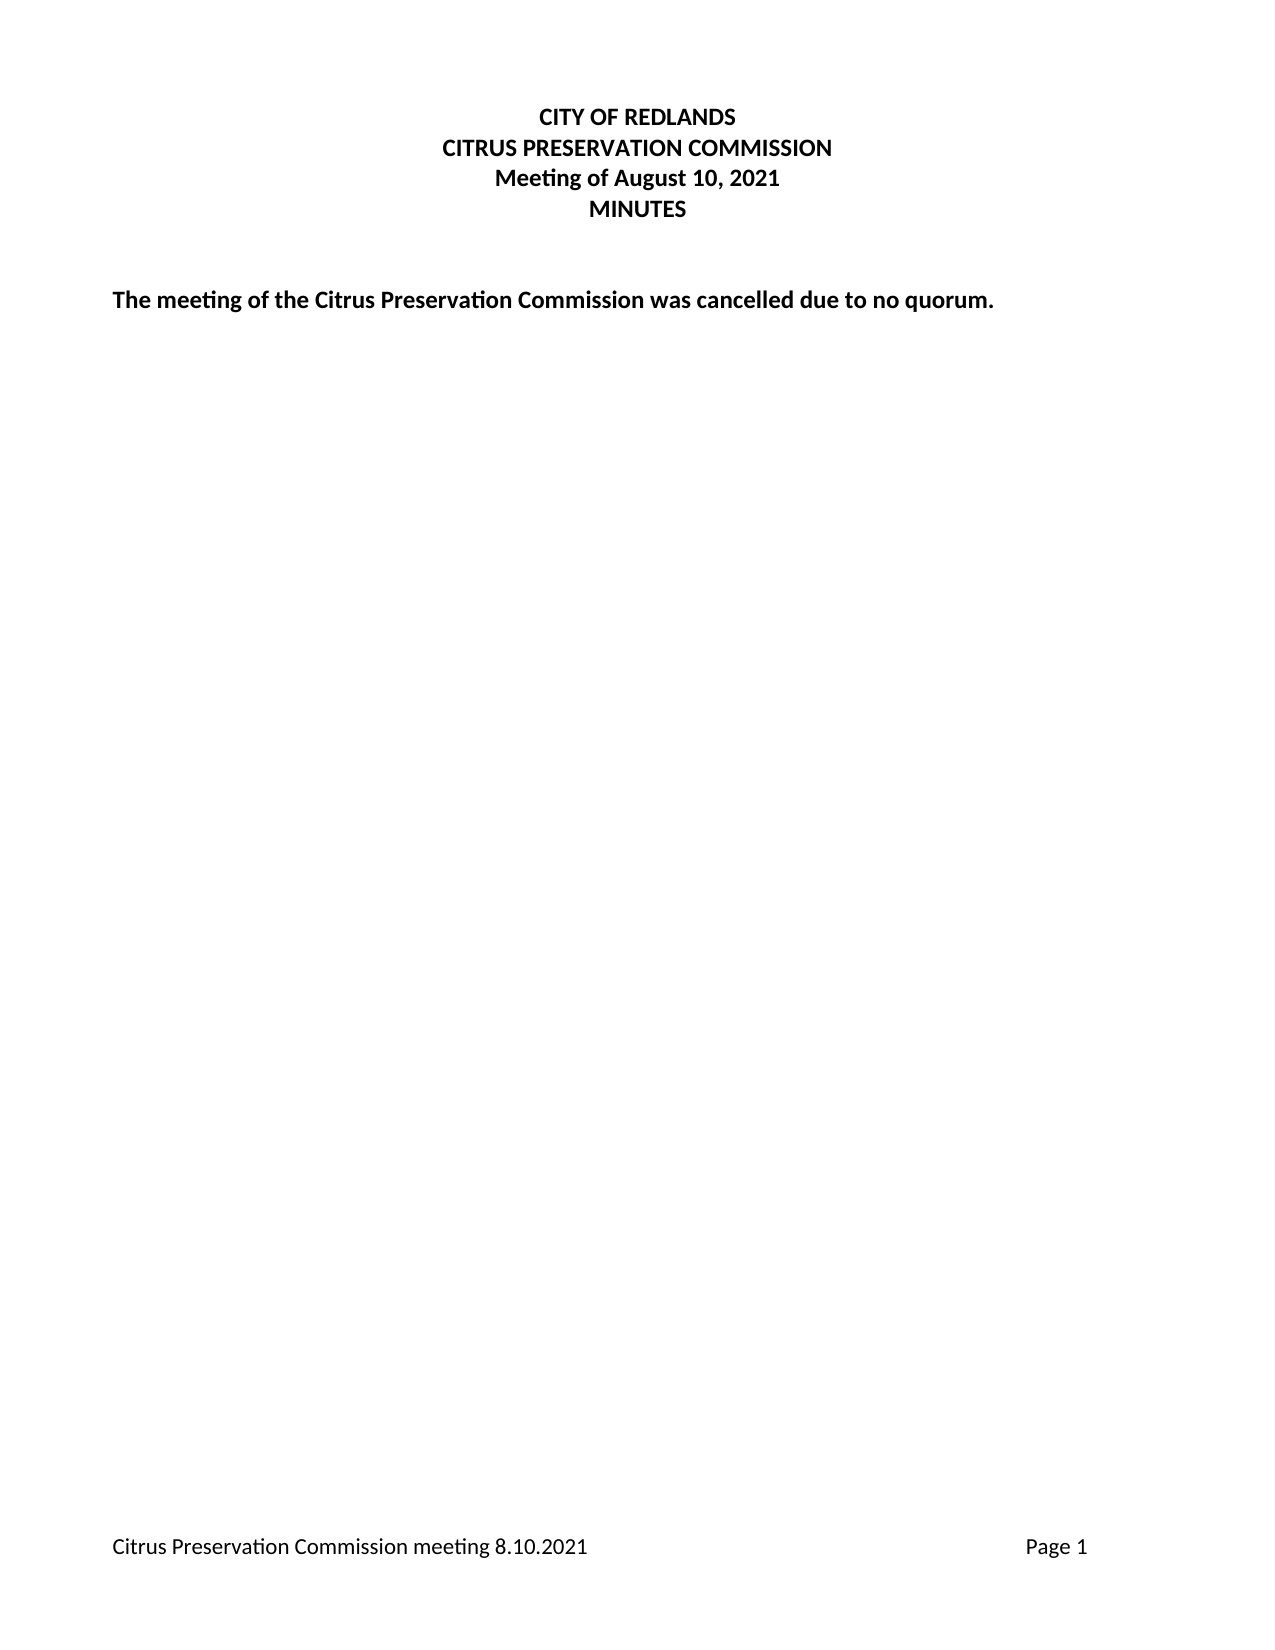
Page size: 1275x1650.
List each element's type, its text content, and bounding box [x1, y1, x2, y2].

text The meeting of the Citrus Preservation Commission was cancelled due to no quorum. [112, 284, 1162, 315]
text CITY OF REDLANDS [112, 101, 1162, 132]
text Meeting of August 10, 2021 [112, 162, 1162, 193]
text CITRUS PRESERVATION COMMISSION [112, 132, 1162, 162]
text MINUTES [112, 193, 1162, 223]
